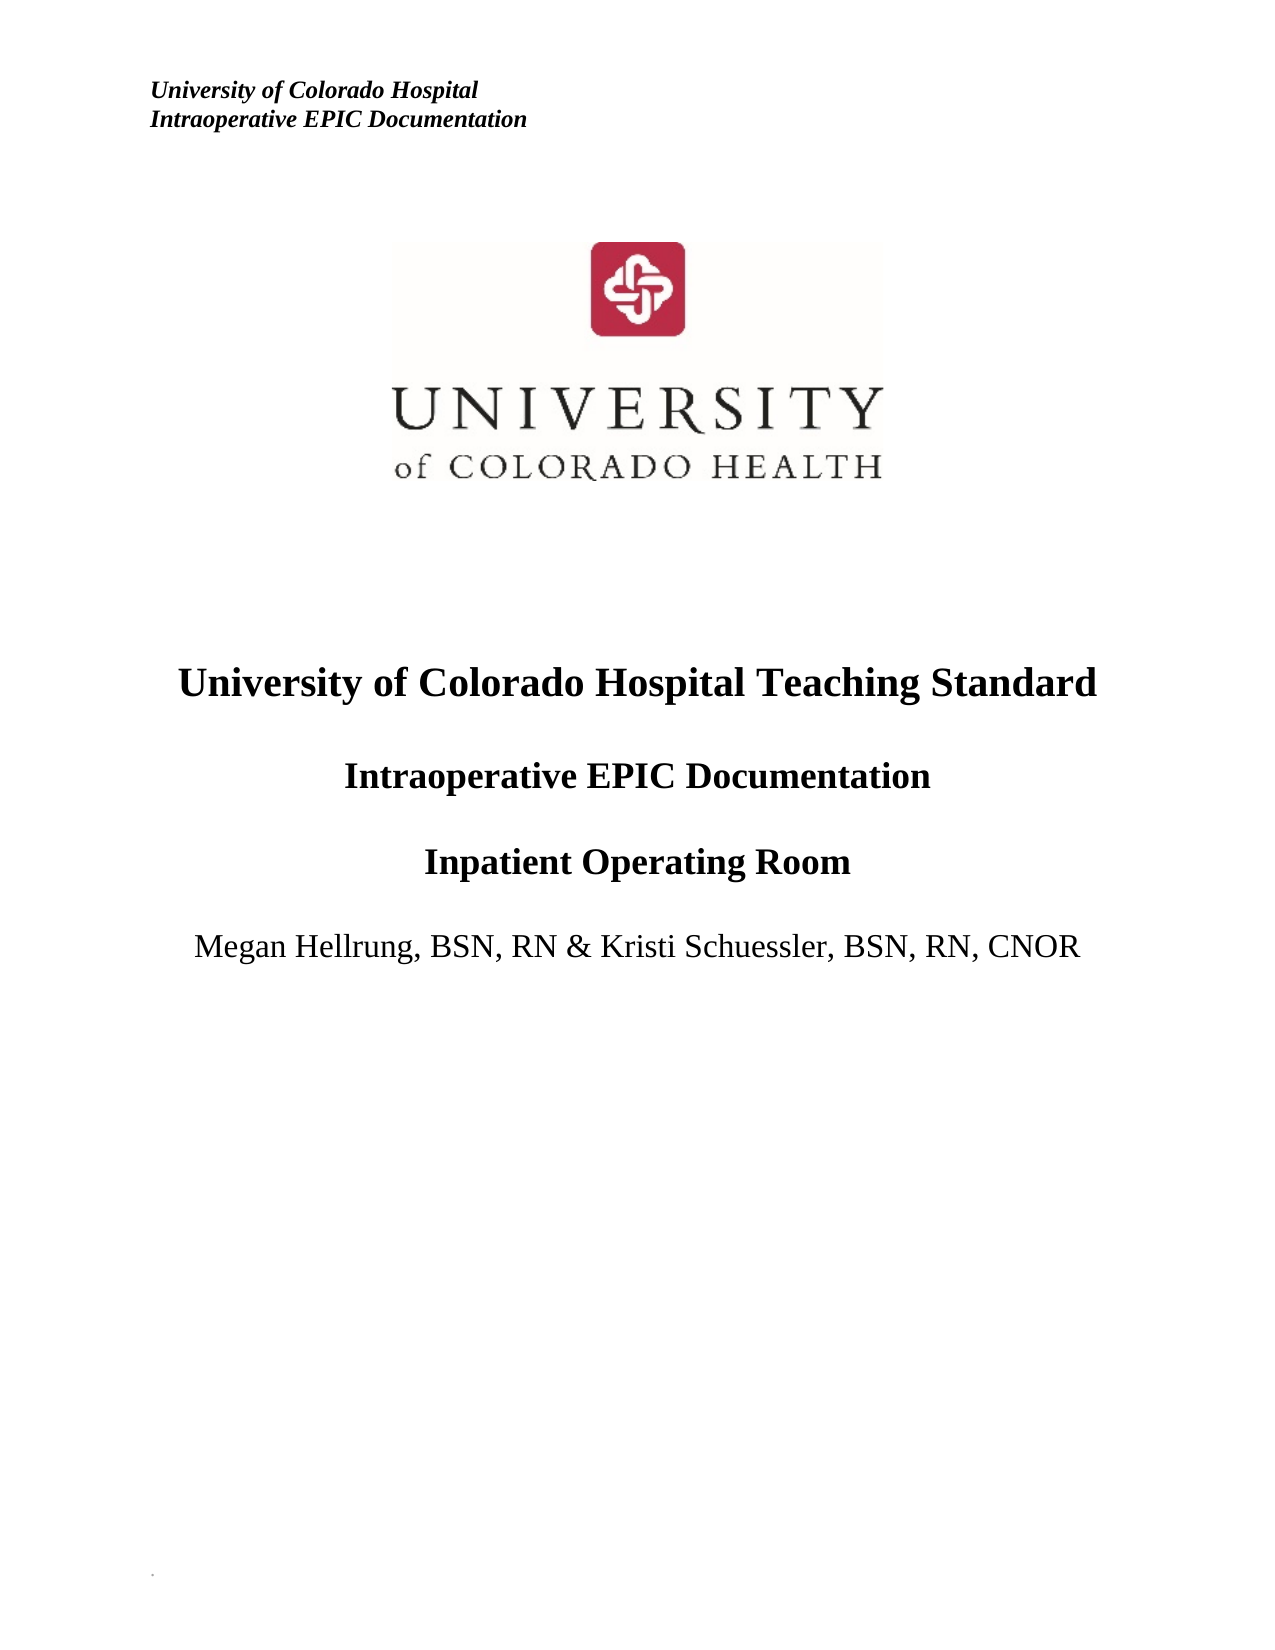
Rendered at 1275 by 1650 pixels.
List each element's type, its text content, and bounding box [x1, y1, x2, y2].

text University of Colorado Hospital Teaching Standard [150, 658, 1125, 706]
text Inpatient Operating Room [150, 840, 1125, 883]
picture [391, 242, 884, 481]
text Megan Hellrung, BSN, RN & Kristi Schuessler, BSN, RN, CNOR [150, 926, 1125, 964]
text Intraoperative EPIC Documentation [150, 753, 1125, 797]
